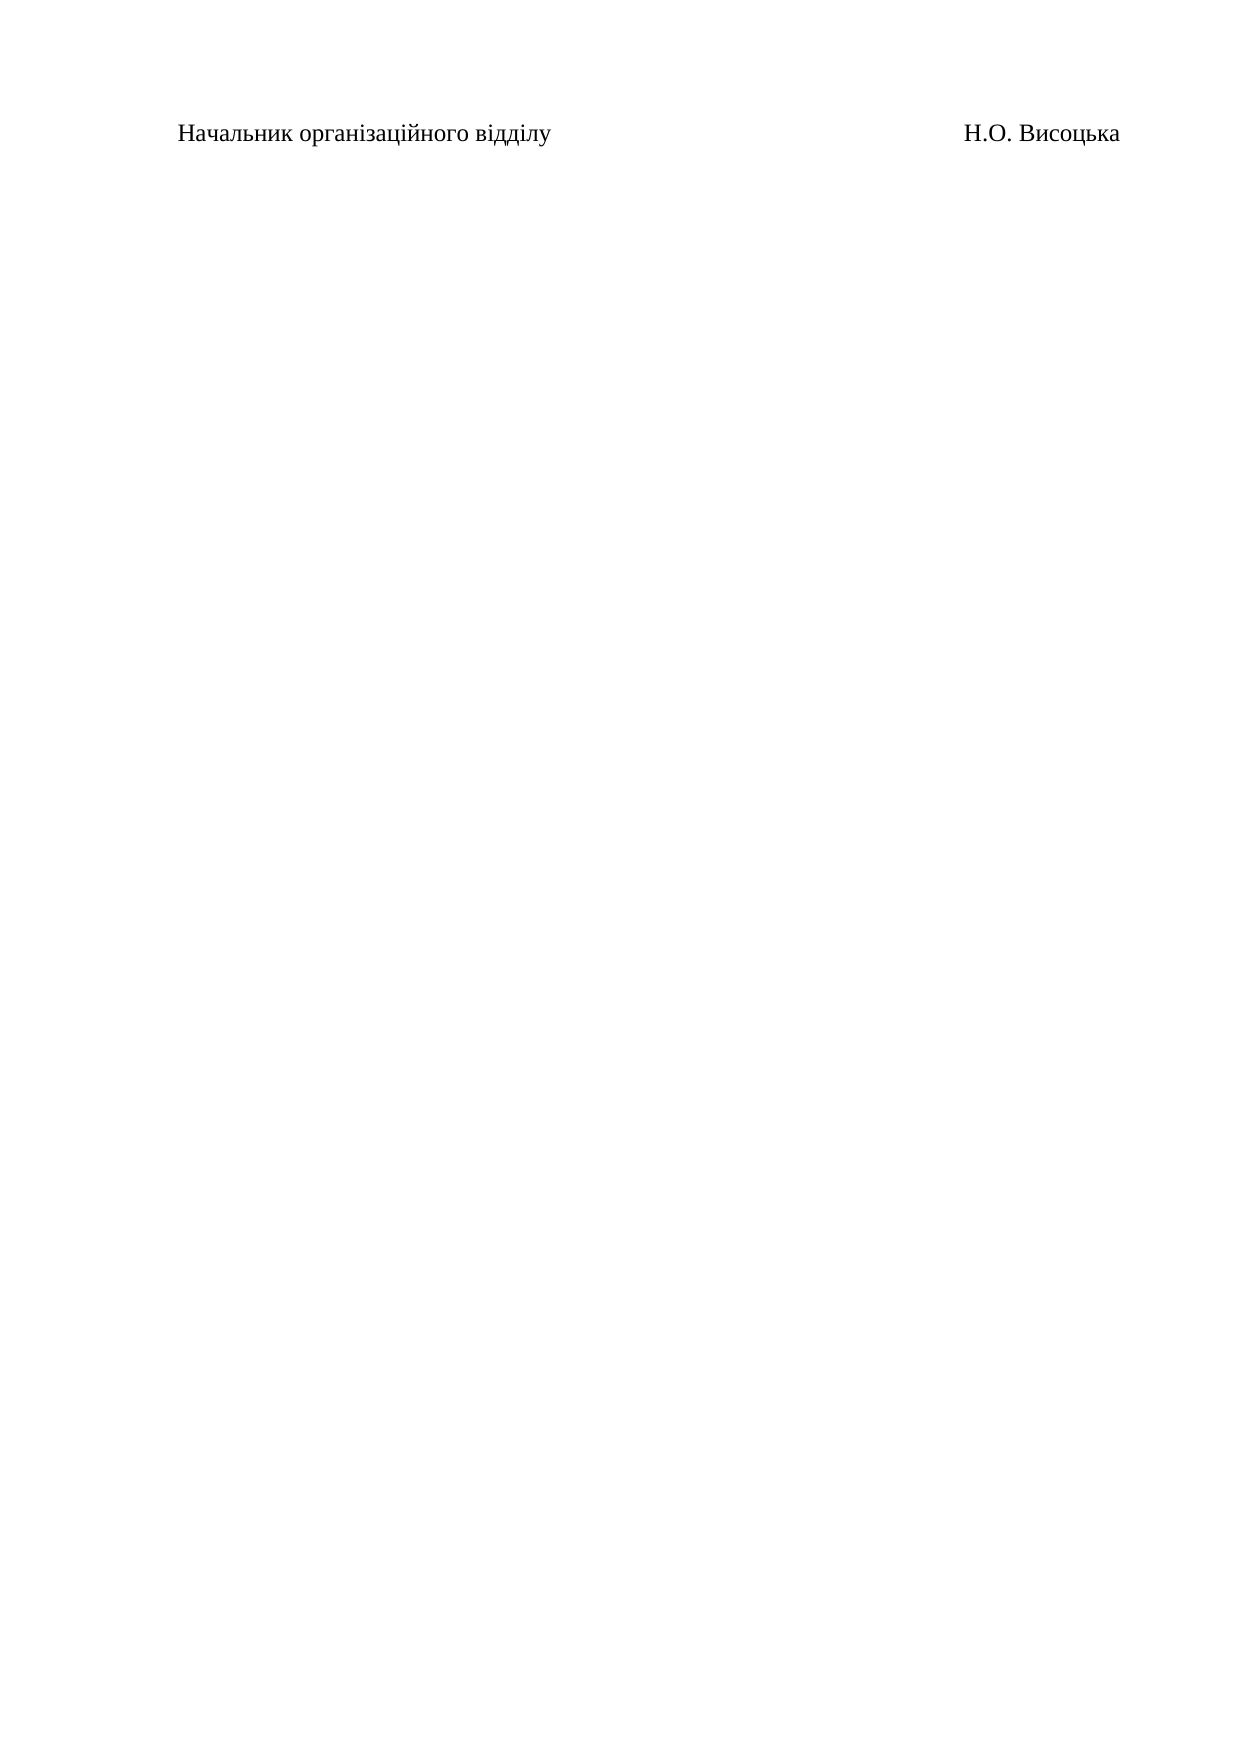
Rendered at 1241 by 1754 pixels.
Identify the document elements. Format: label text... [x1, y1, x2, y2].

text Начальник організаційного відділу Н.О. Висоцька [177, 118, 1152, 147]
